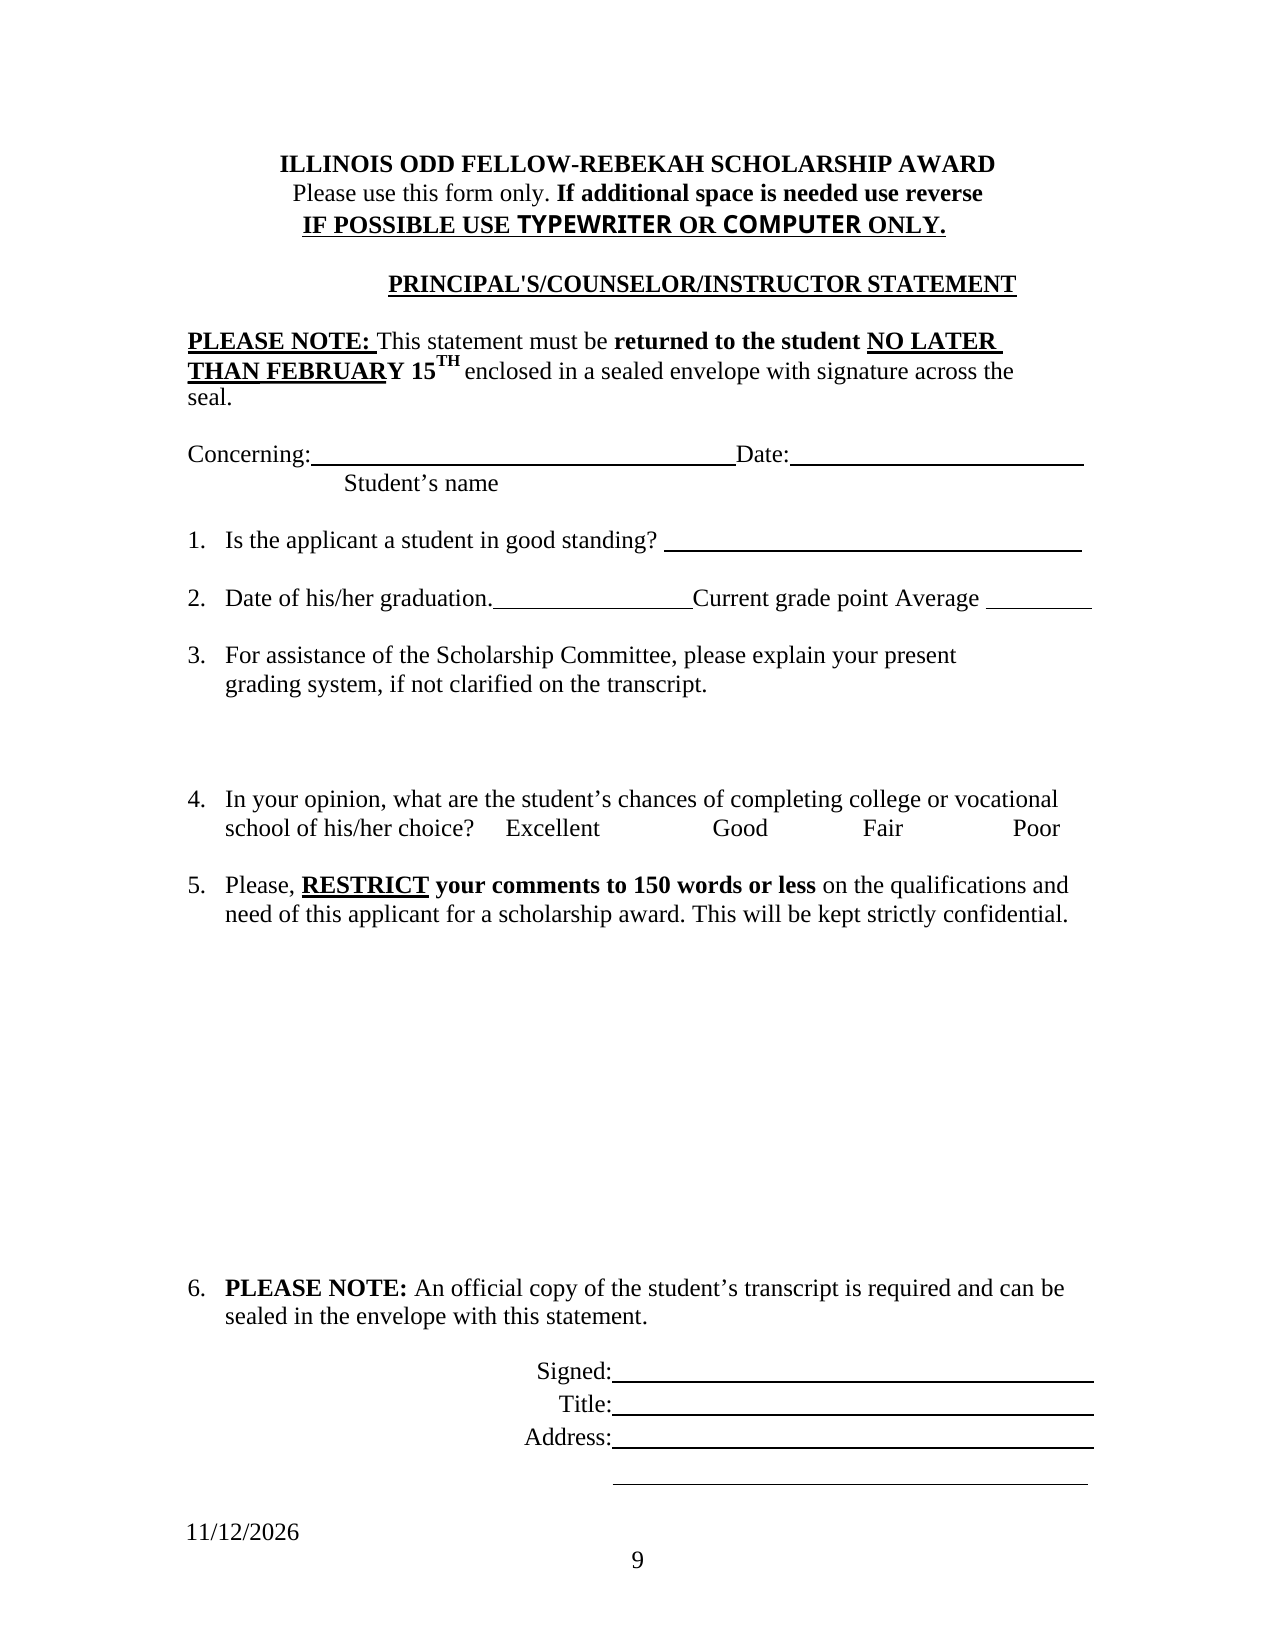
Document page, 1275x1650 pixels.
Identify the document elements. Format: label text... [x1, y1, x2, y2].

text Signed: Title: Address: [523, 1356, 1093, 1451]
subtitle IF POSSIBLE USE TYPEWRITER OR COMPUTER ONLY. [302, 207, 1104, 241]
list PLEASE NOTE: An official copy of the student’s transcript is required and can be sealed in the envelope with this statement. [187, 1273, 1064, 1330]
list In your opinion, what are the student’s chances of completing college or vocational school of his/her choice? Excellent Good Fair Poor [187, 784, 1060, 841]
list For assistance of the Scholarship Committee, please explain your present grading system, if not clarified on the transcript. [187, 640, 1039, 698]
text Concerning: Date: Student’s name [187, 439, 1084, 497]
list Is the applicant a student in good standing? [187, 525, 1104, 554]
list Please, RESTRICT your comments to 150 words or less on the qualifications and need of this applicant for a scholarship award. This will be kept strictly confidential. [187, 870, 1069, 928]
text PRINCIPAL'S/COUNSELOR/INSTRUCTOR STATEMENT [388, 269, 1104, 298]
text PLEASE NOTE: This statement must be returned to the student NO LATER THAN FEBRUARY 15TH enclosed in a sealed envelope with signature across the seal. [187, 329, 1055, 410]
list Date of his/her graduation. Current grade point Average [187, 583, 1104, 612]
